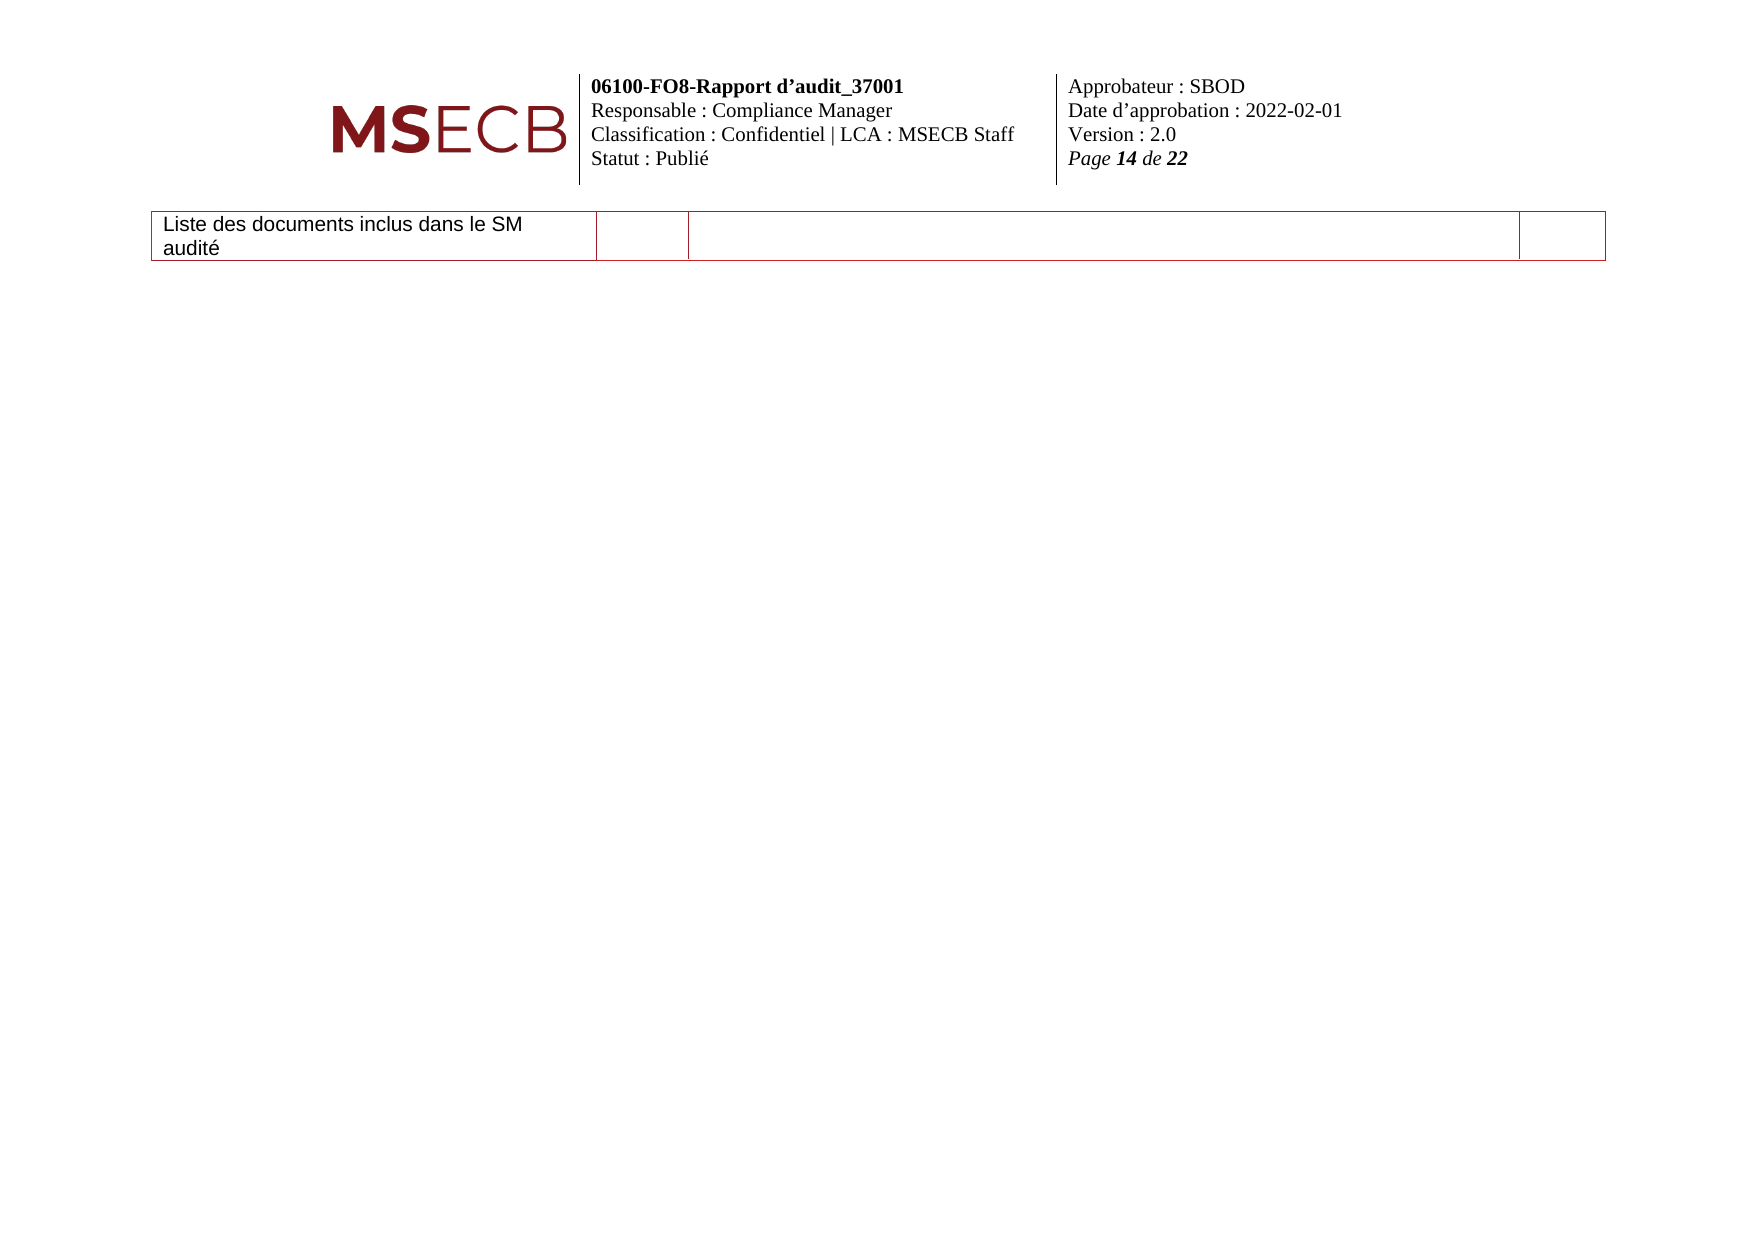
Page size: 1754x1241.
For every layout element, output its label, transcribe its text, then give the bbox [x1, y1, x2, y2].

table_cell Liste des documents inclus dans le SM audité [152, 212, 596, 260]
table_cell [597, 212, 689, 260]
picture [332, 105, 567, 153]
table_cell [1520, 212, 1605, 260]
table_cell [689, 212, 1520, 260]
